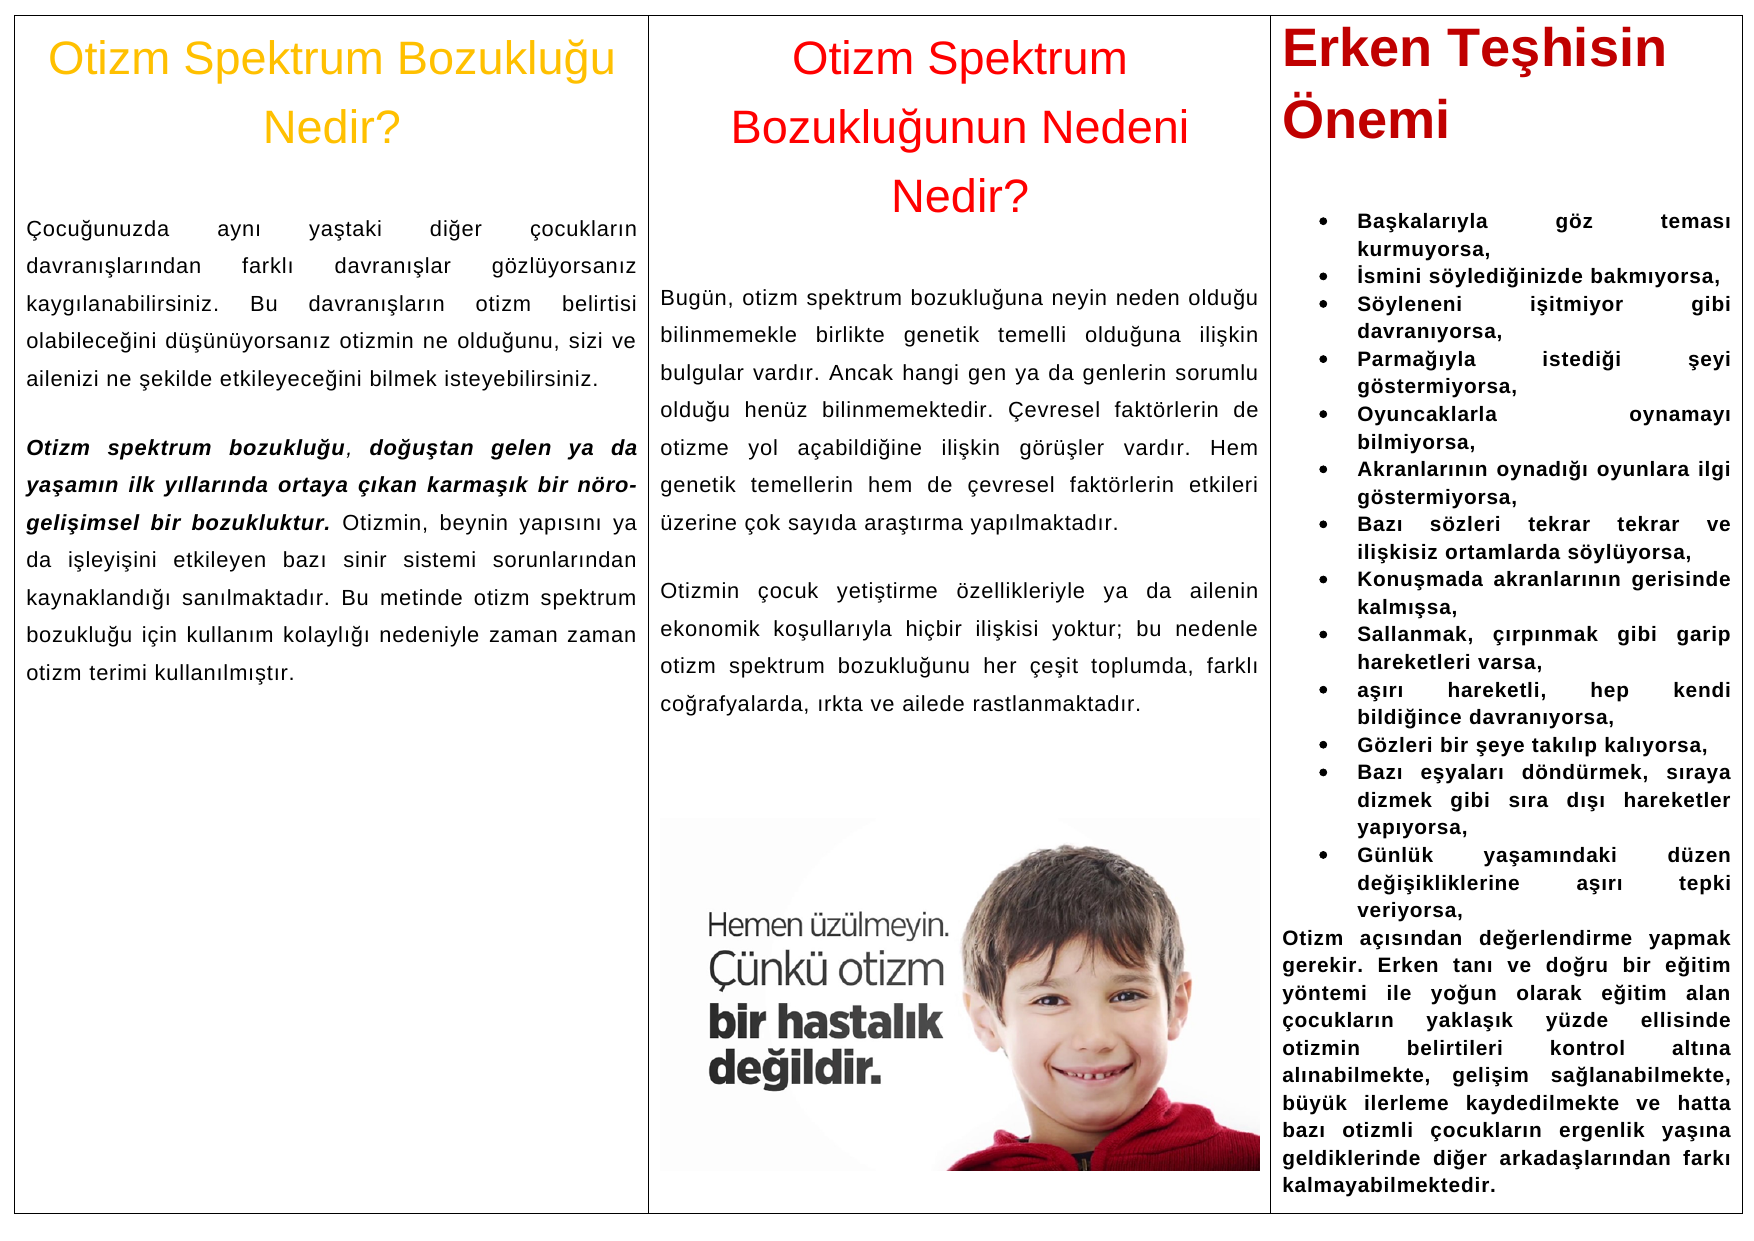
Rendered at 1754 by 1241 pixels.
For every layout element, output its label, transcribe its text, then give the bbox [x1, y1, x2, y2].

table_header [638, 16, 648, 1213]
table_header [1271, 16, 1742, 1213]
picture [660, 818, 1260, 1171]
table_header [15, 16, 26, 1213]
